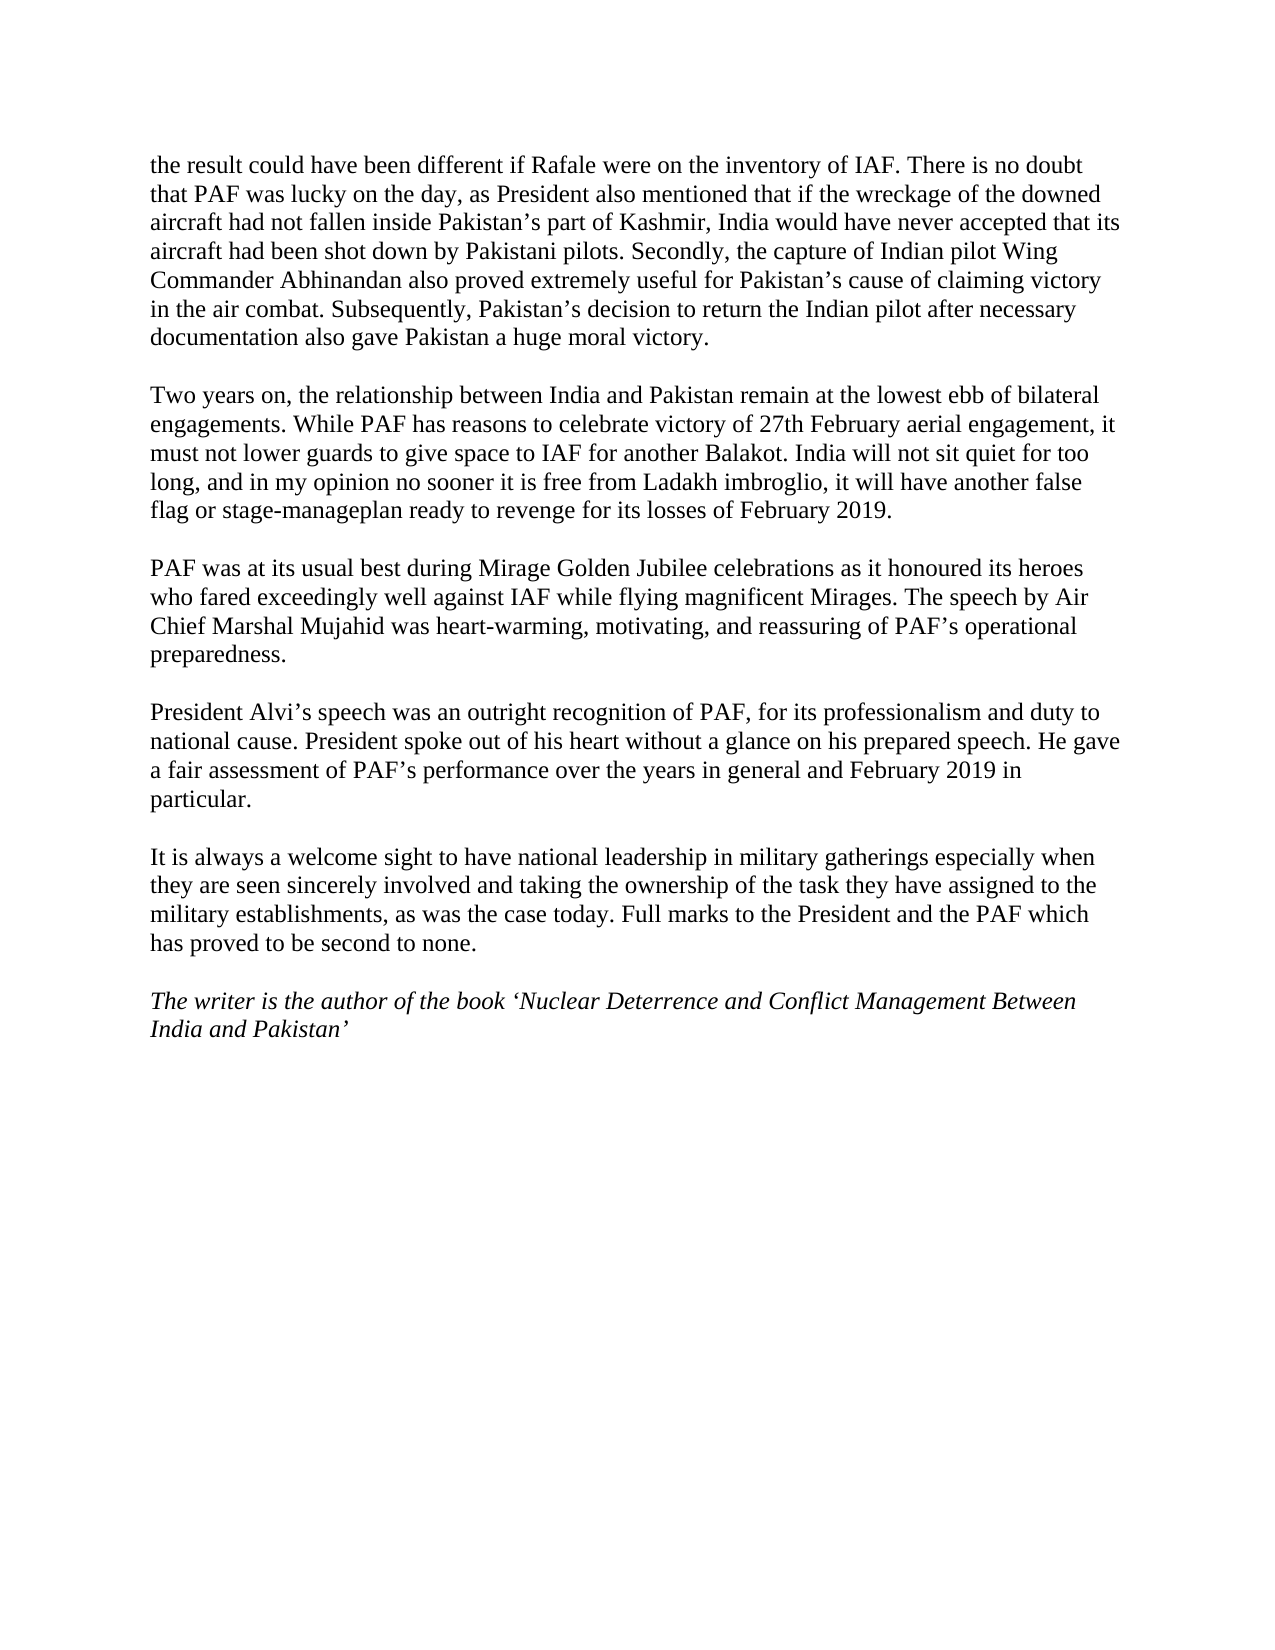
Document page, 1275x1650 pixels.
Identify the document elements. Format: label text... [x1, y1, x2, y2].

text It is always a welcome sight to have national leadership in military gatherings especially when they are seen sincerely involved and taking the ownership of the task they have assigned to the military establishments, as was the case today. Full marks to the President and the PAF which has proved to be second to none. [150, 842, 1125, 957]
text President Alvi’s speech was an outright recognition of PAF, for its professionalism and duty to national cause. President spoke out of his heart without a glance on his prepared speech. He gave a fair assessment of PAF’s performance over the years in general and February 2019 in particular. [150, 697, 1125, 812]
text Two years on, the relationship between India and Pakistan remain at the lowest ebb of bilateral engagements. While PAF has reasons to celebrate victory of 27th February aerial engagement, it must not lower guards to give space to IAF for another Balakot. India will not sit quiet for too long, and in my opinion no sooner it is free from Ladakh imbroglio, it will have another false flag or stage-manageplan ready to revenge for its losses of February 2019. [150, 380, 1125, 524]
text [150, 150, 1125, 351]
text PAF was at its usual best during Mirage Golden Jubilee celebrations as it honoured its heroes who fared exceedingly well against IAF while flying magnificent Mirages. The speech by Air Chief Marshal Mujahid was heart-warming, motivating, and reassuring of PAF’s operational preparedness. [150, 553, 1125, 668]
text The writer is the author of the book ‘Nuclear Deterrence and Conflict Management Between India and Pakistan’ [150, 986, 1125, 1043]
